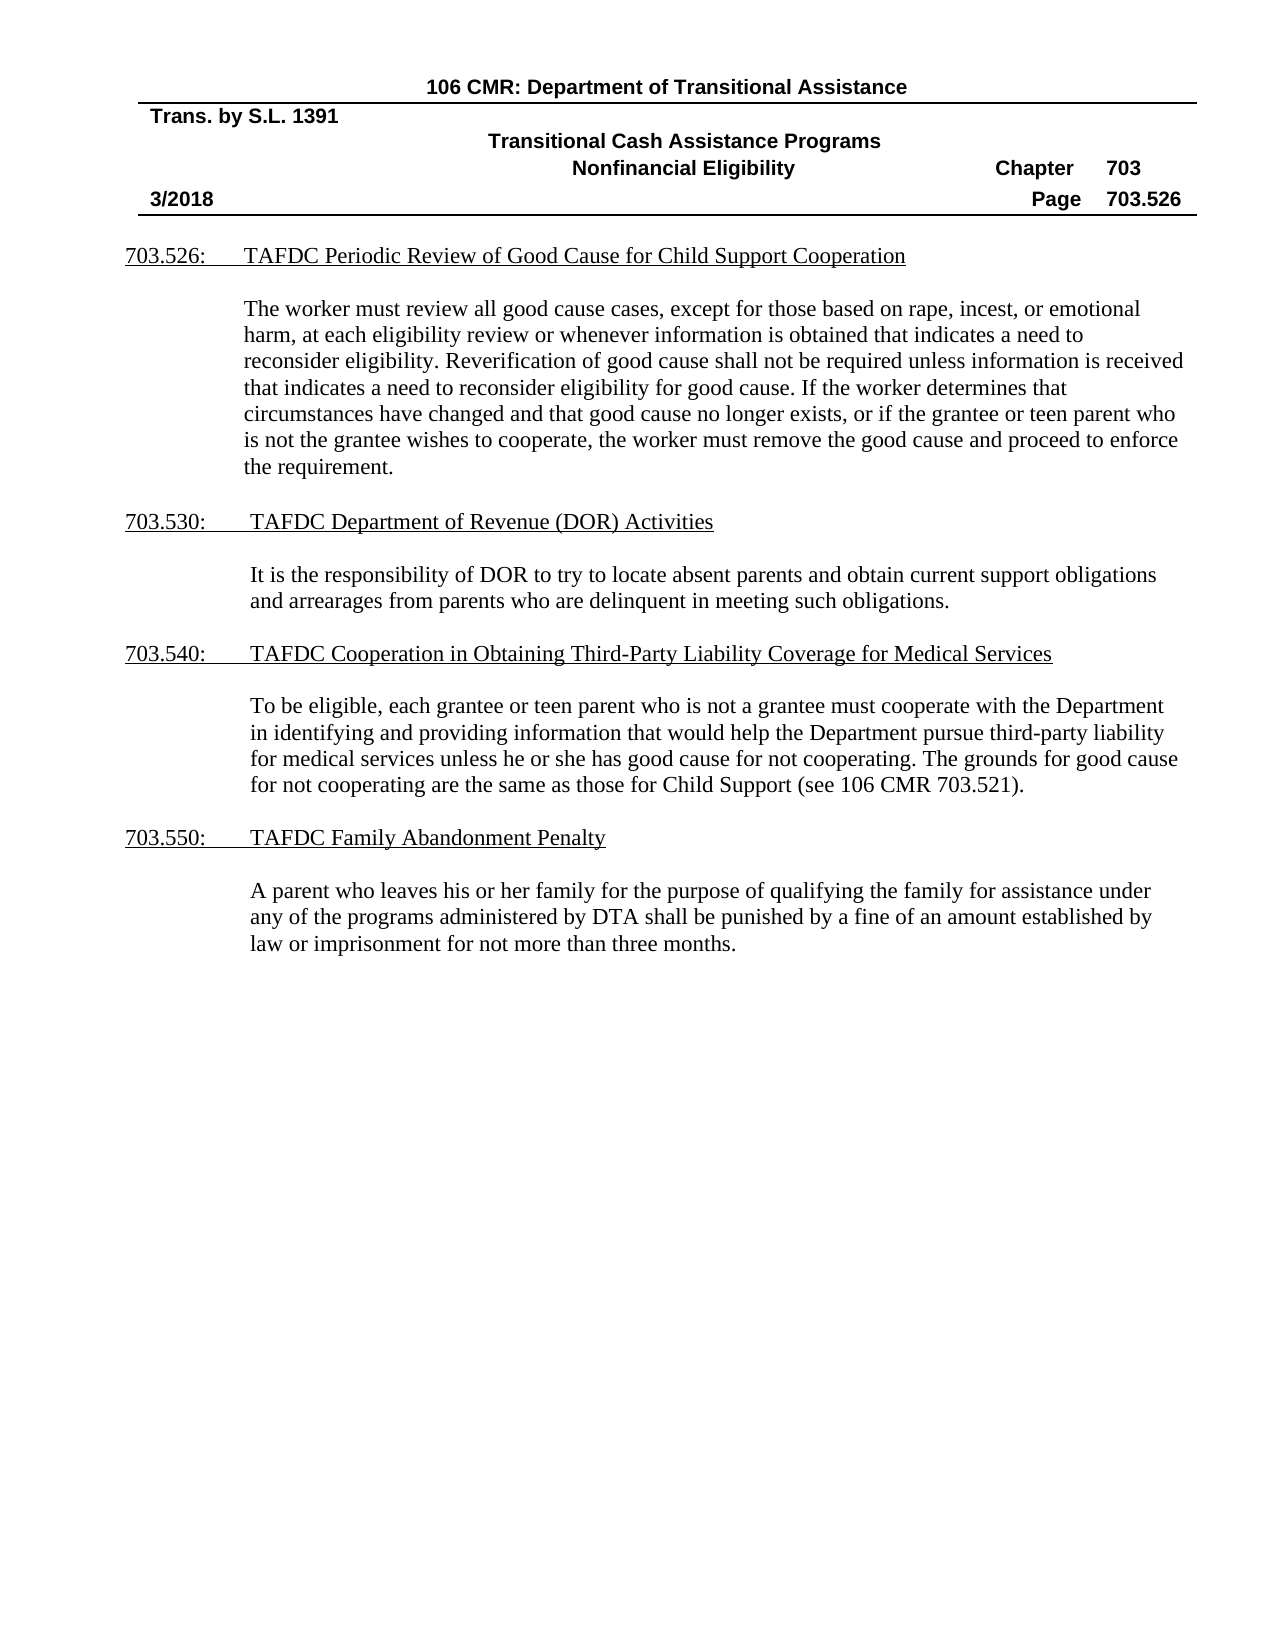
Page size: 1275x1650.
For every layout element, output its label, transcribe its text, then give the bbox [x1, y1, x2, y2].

text A parent who leaves his or her family for the purpose of qualifying the family for assistance under any of the programs administered by DTA shall be punished by a fine of an amount established by law or imprisonment for not more than three months. [125, 877, 1185, 956]
text The worker must review all good cause cases, except for those based on rape, incest, or emotional harm, at each eligibility review or whenever information is obtained that indicates a need to reconsider eligibility. Reverification of good cause shall not be required unless information is received that indicates a need to reconsider eligibility for good cause. If the worker determines that circumstances have changed and that good cause no longer exists, or if the grantee or teen parent who is not the grantee wishes to cooperate, the worker must remove the good cause and proceed to enforce the requirement. [125, 295, 1185, 479]
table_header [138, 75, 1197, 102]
text It is the responsibility of DOR to try to locate absent parents and obtain current support obligations and arrearages from parents who are delinquent in meeting such obligations. [125, 561, 1185, 613]
text To be eligible, each grantee or teen parent who is not a grantee must cooperate with the Department in identifying and providing information that would help the Department pursue third-party liability for medical services unless he or she has good cause for not cooperating. The grounds for good cause for not cooperating are the same as those for Child Support (see 106 CMR 703.521). [125, 692, 1185, 798]
text 703.550: TAFDC Family Abandonment Penalty [125, 824, 1185, 851]
text 703.530: TAFDC Department of Revenue (DOR) Activities [125, 508, 1185, 534]
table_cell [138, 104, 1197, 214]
text 703.526: TAFDC Periodic Review of Good Cause for Child Support Cooperation [125, 242, 1185, 268]
text 703.540: TAFDC Cooperation in Obtaining Third-Party Liability Coverage for Medical Services [125, 640, 1185, 666]
